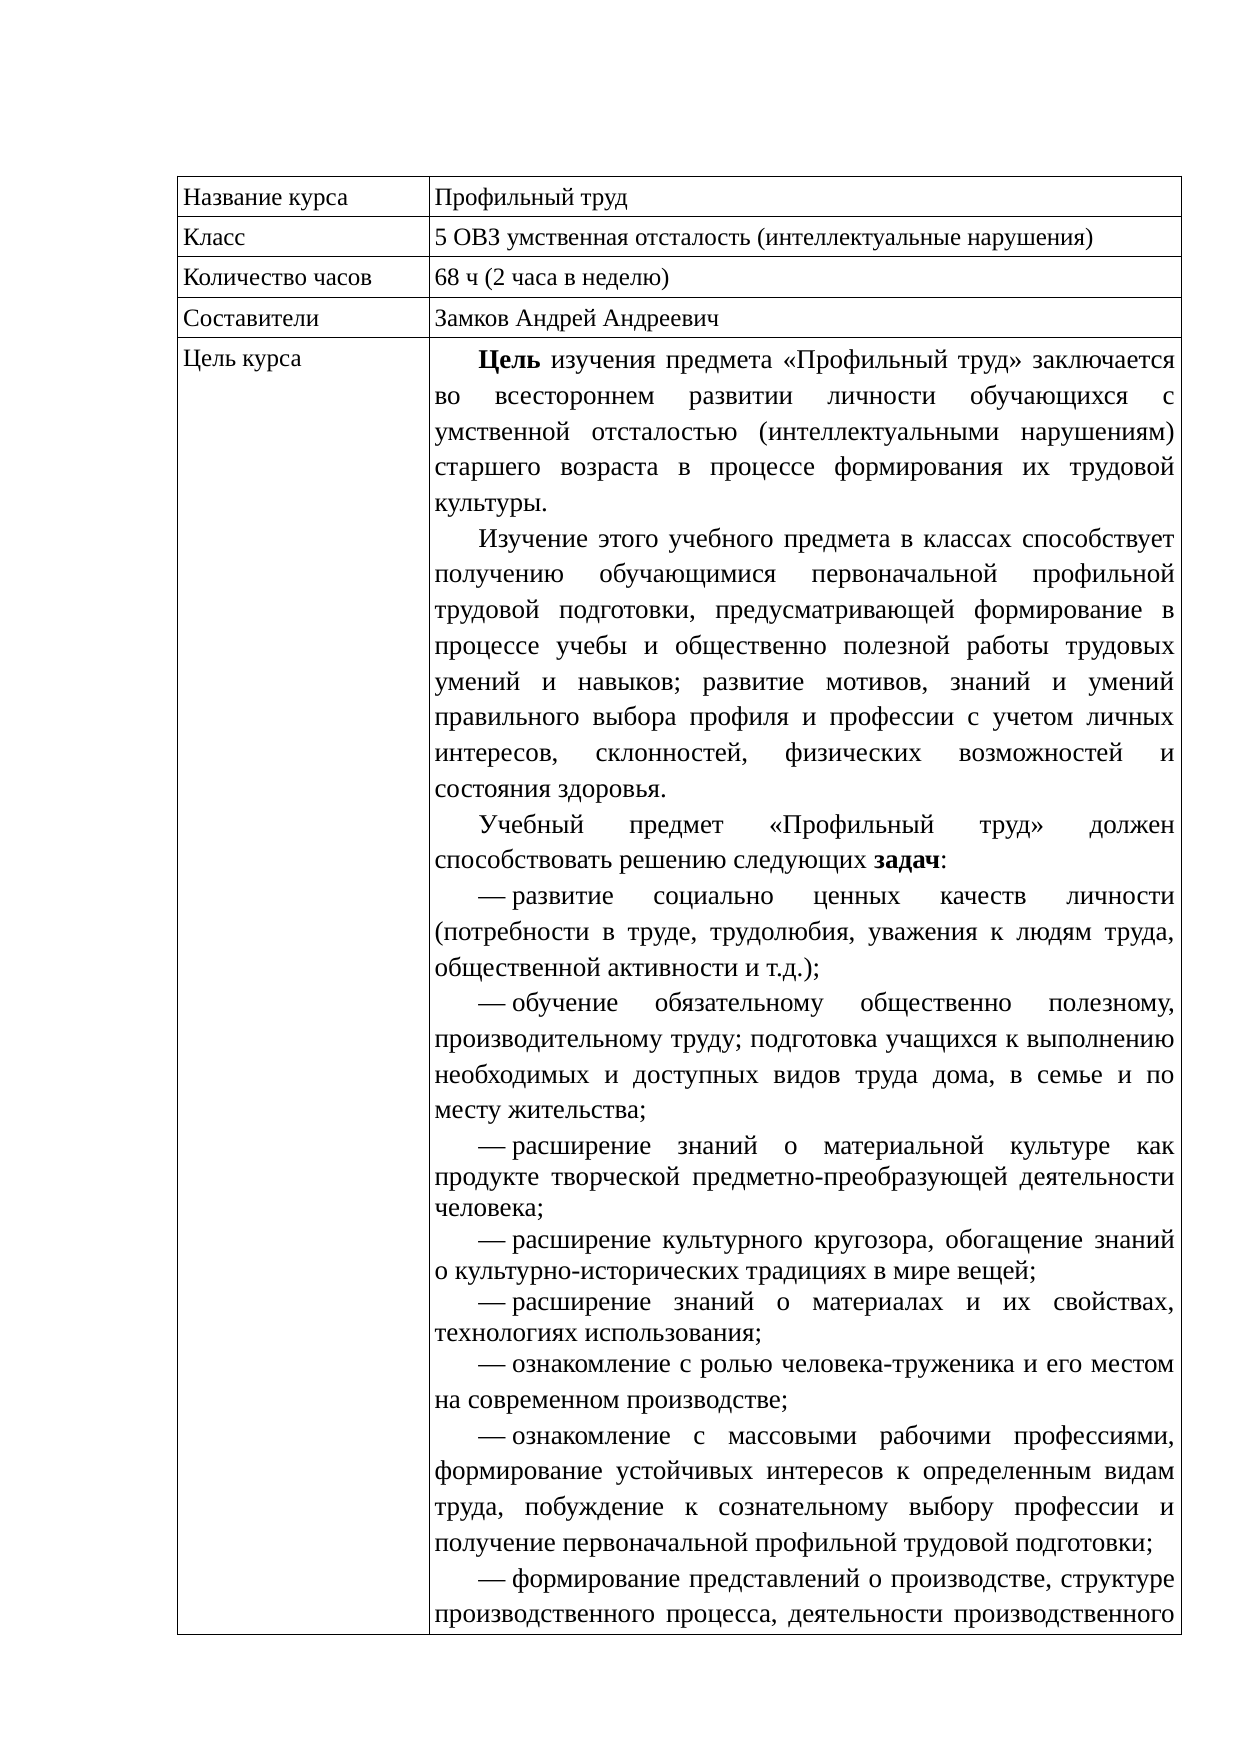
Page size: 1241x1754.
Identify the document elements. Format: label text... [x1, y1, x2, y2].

table_cell Класс [178, 217, 429, 256]
table_cell Замков Андрей Андреевич [430, 298, 1181, 337]
table_cell 68 ч (2 часа в неделю) [430, 257, 1181, 297]
table_cell 5 ОВЗ умственная отсталость (интеллектуальные нарушения) [430, 217, 1181, 256]
table_cell Составители [178, 298, 429, 337]
table_cell Цель курса [178, 338, 429, 1634]
table_cell Количество часов [178, 257, 429, 297]
table_header Название курса [178, 177, 429, 216]
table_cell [430, 338, 1181, 1634]
table_header Профильный труд [430, 177, 1181, 216]
